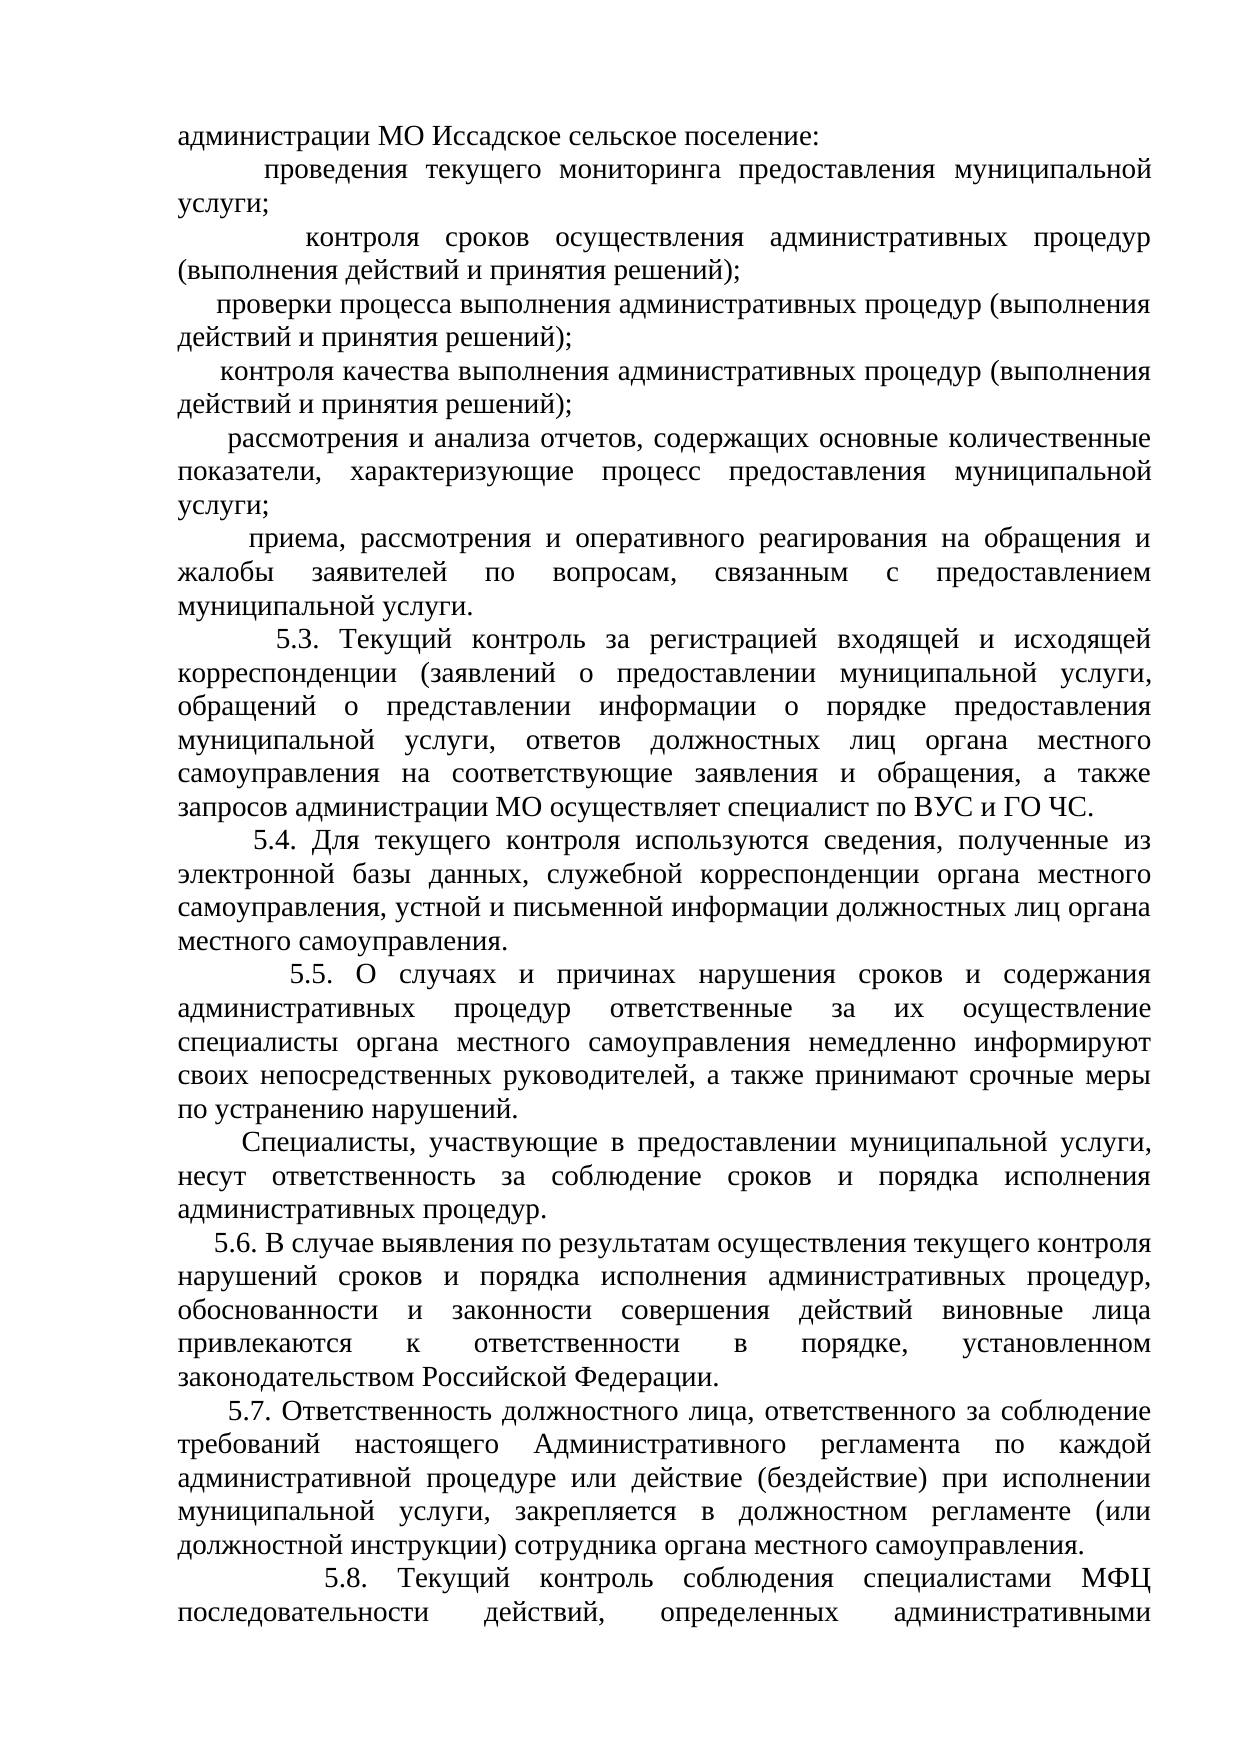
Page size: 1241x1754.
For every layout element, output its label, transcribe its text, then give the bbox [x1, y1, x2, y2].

text 5.6. В случае выявления по результатам осуществления текущего контроля нарушений сроков и порядка исполнения административных процедур, обоснованности и законности совершения действий виновные лица привлекаются к ответственности в порядке, установленном законодательством Российской Федерации. [177, 1225, 1152, 1393]
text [177, 1560, 1152, 1627]
text проведения текущего мониторинга предоставления муниципальной услуги; [177, 152, 1152, 219]
text 5.4. Для текущего контроля используются сведения, полученные из электронной базы данных, служебной корреспонденции органа местного самоуправления, устной и письменной информации должностных лиц органа местного самоуправления. [177, 822, 1152, 957]
text 5.3. Текущий контроль за регистрацией входящей и исходящей корреспонденции (заявлений о предоставлении муниципальной услуги, обращений о представлении информации о порядке предоставления муниципальной услуги, ответов должностных лиц органа местного самоуправления на соответствующие заявления и обращения, а также запросов администрации МО осуществляет специалист по ВУС и ГО ЧС. [177, 621, 1152, 822]
text Специалисты, участвующие в предоставлении муниципальной услуги, несут ответственность за соблюдение сроков и порядка исполнения административных процедур. [177, 1124, 1152, 1225]
text приема, рассмотрения и оперативного реагирования на обращения и жалобы заявителей по вопросам, связанным с предоставлением муниципальной услуги. [177, 521, 1152, 621]
text контроля сроков осуществления административных процедур (выполнения действий и принятия решений); [177, 219, 1152, 286]
text контроля качества выполнения административных процедур (выполнения действий и принятия решений); [177, 353, 1152, 420]
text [177, 118, 1152, 152]
text проверки процесса выполнения административных процедур (выполнения действий и принятия решений); [177, 286, 1152, 353]
text 5.5. О случаях и причинах нарушения сроков и содержания административных процедур ответственные за их осуществление специалисты органа местного самоуправления немедленно информируют своих непосредственных руководителей, а также принимают срочные меры по устранению нарушений. [177, 957, 1152, 1124]
text рассмотрения и анализа отчетов, содержащих основные количественные показатели, характеризующие процесс предоставления муниципальной услуги; [177, 420, 1152, 521]
text 5.7. Ответственность должностного лица, ответственного за соблюдение требований настоящего Административного регламента по каждой административной процедуре или действие (бездействие) при исполнении муниципальной услуги, закрепляется в должностном регламенте (или должностной инструкции) сотрудника органа местного самоуправления. [177, 1393, 1152, 1560]
